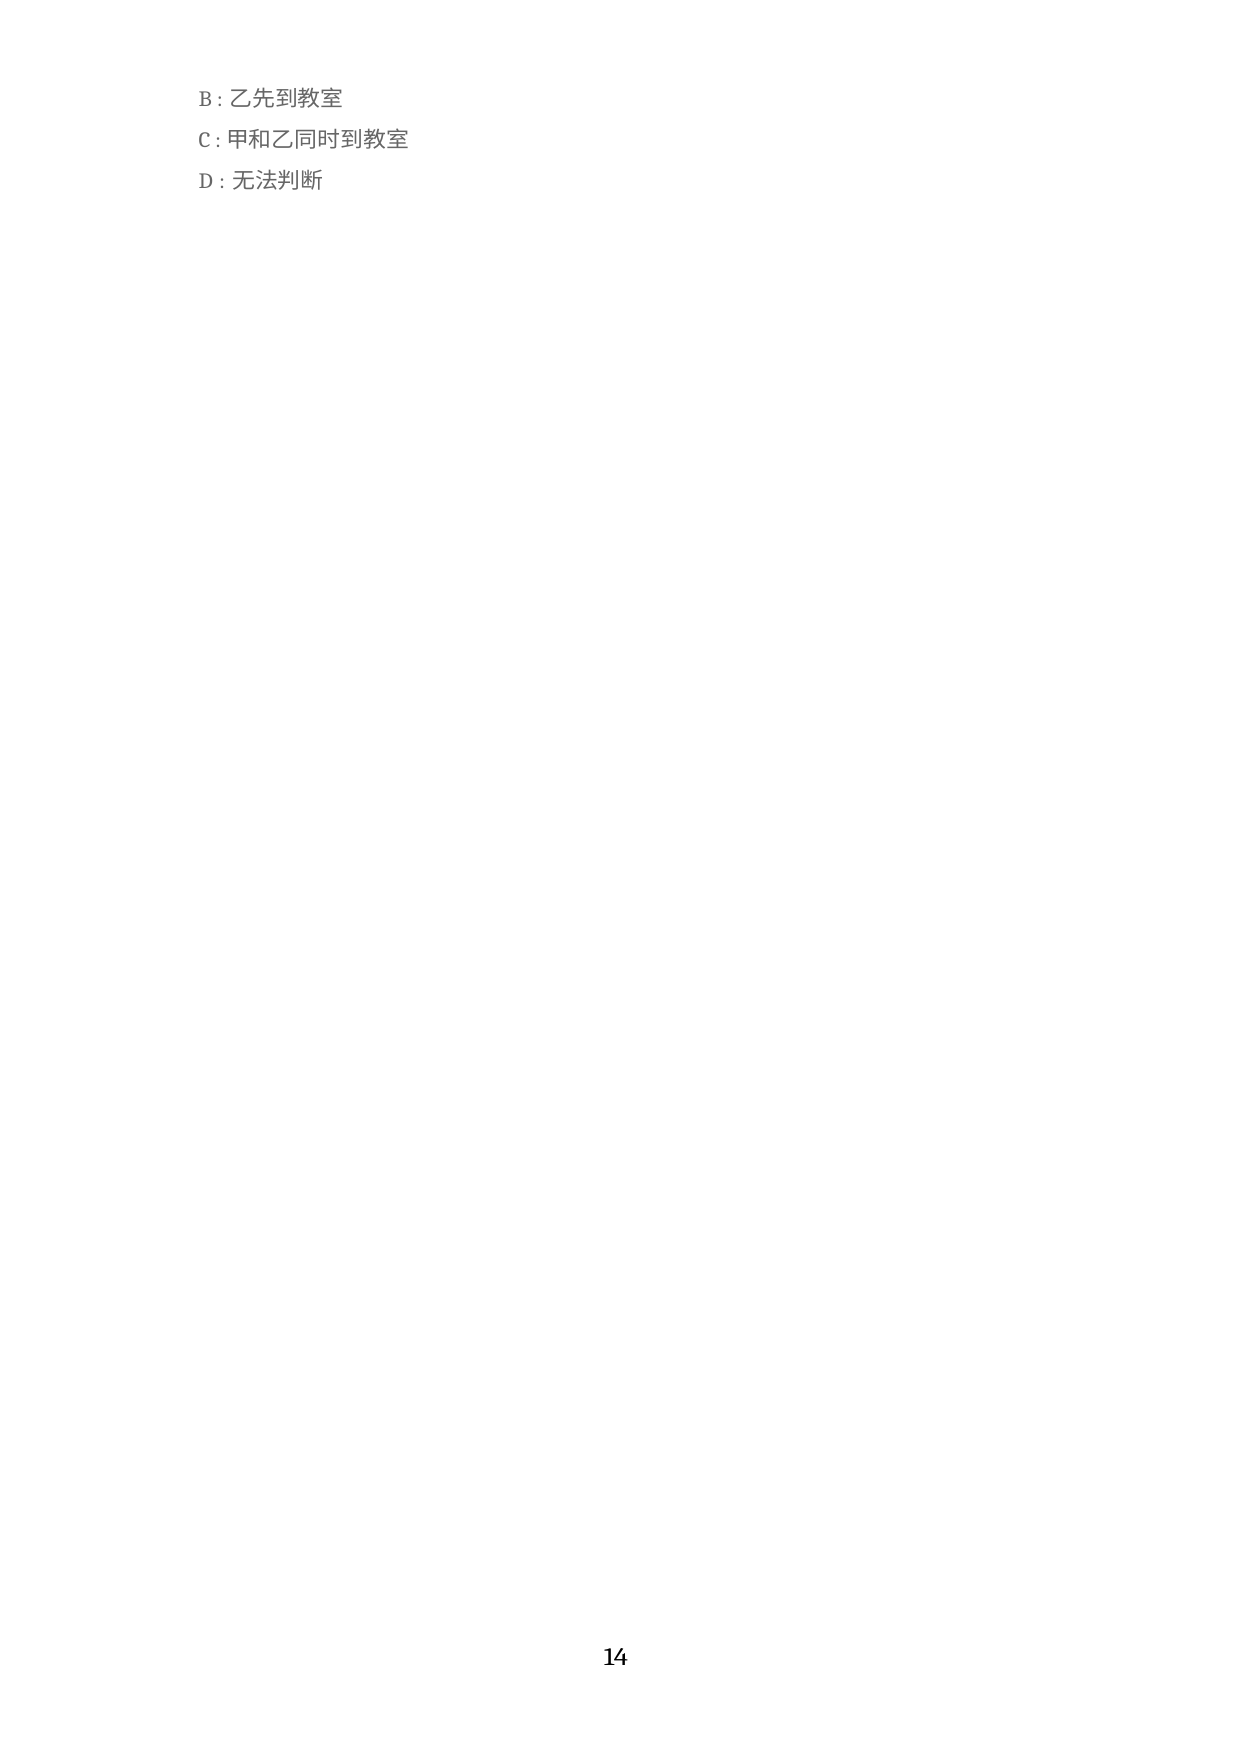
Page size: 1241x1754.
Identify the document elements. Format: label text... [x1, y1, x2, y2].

text C : 甲和乙同时到教室 [198, 122, 1123, 154]
text D : 无法判断 [198, 163, 1123, 194]
text B : 乙先到教室 [198, 81, 1123, 113]
